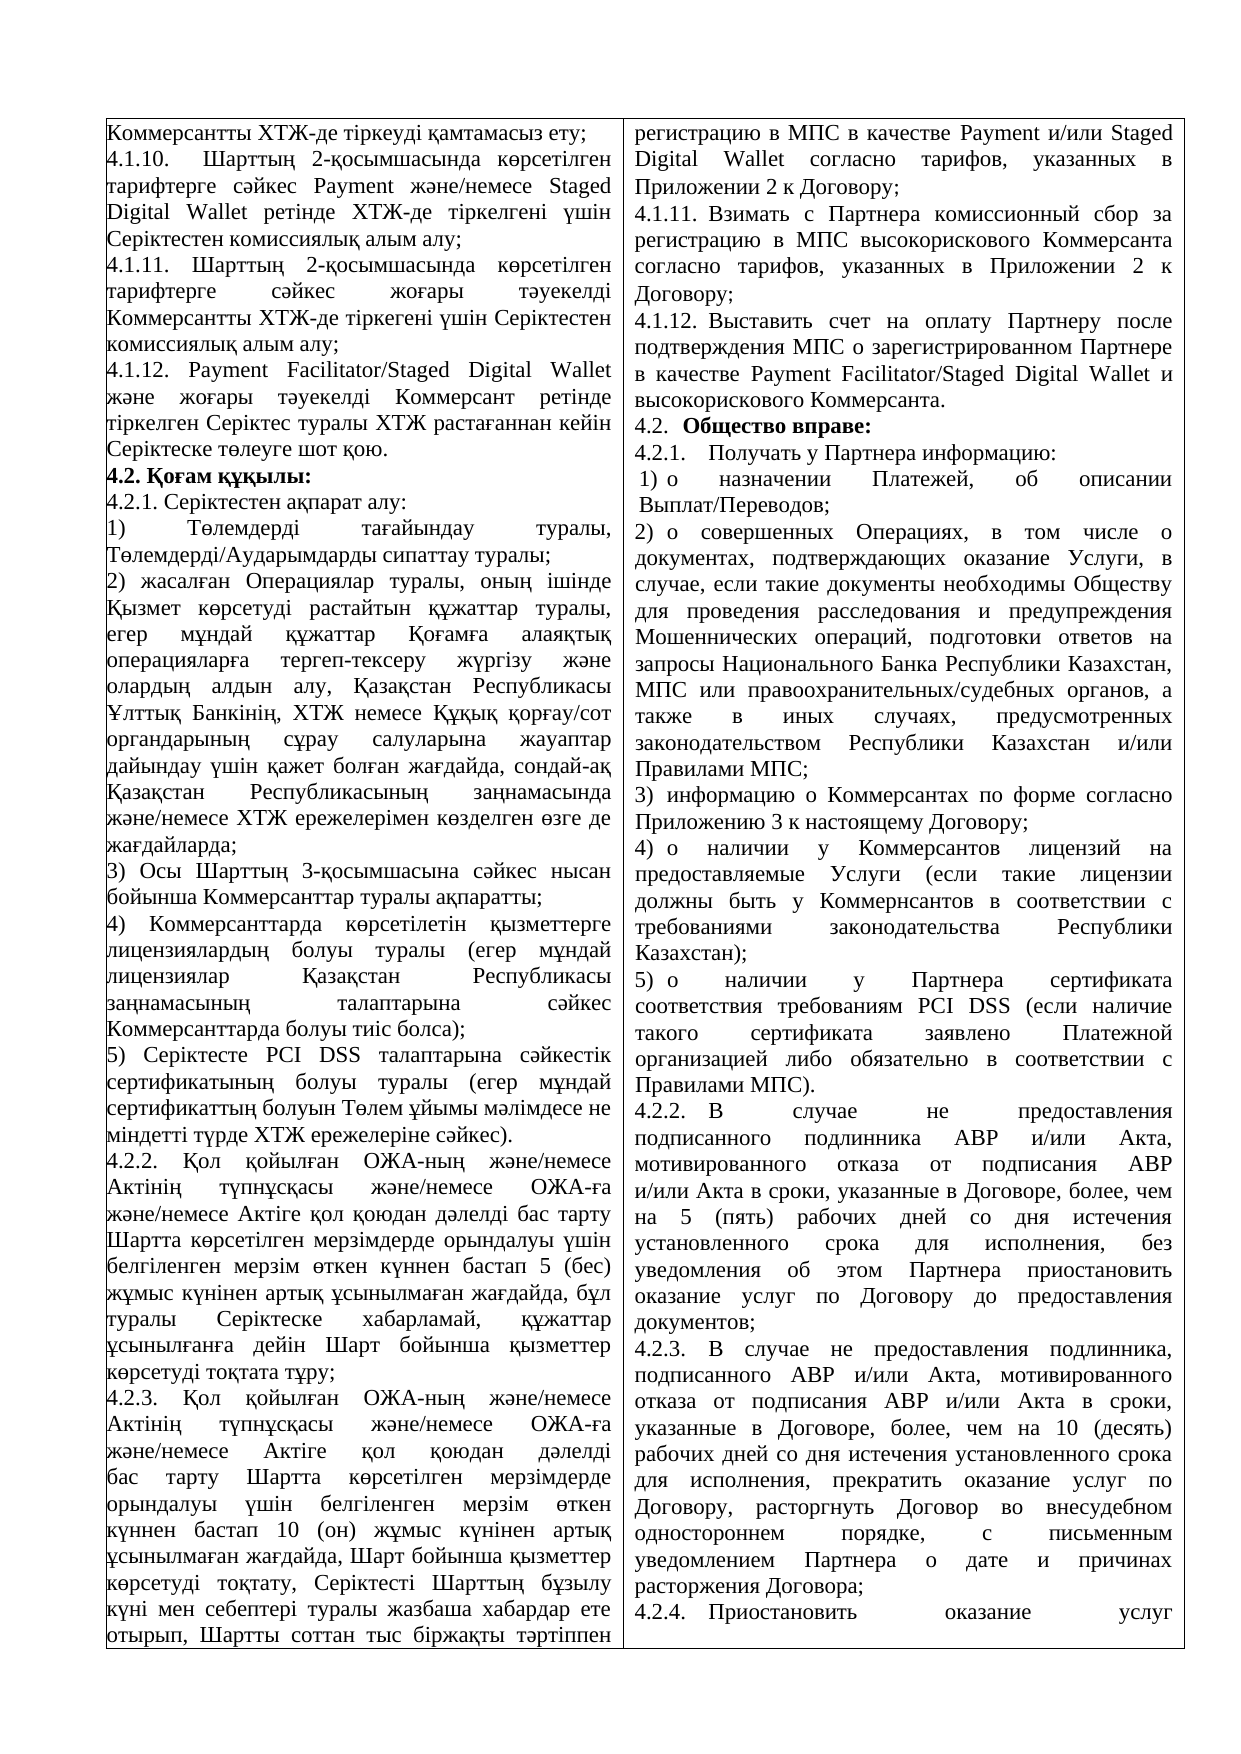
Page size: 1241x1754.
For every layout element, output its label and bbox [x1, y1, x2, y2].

table_header [624, 119, 1184, 1648]
table_header [107, 119, 623, 1648]
